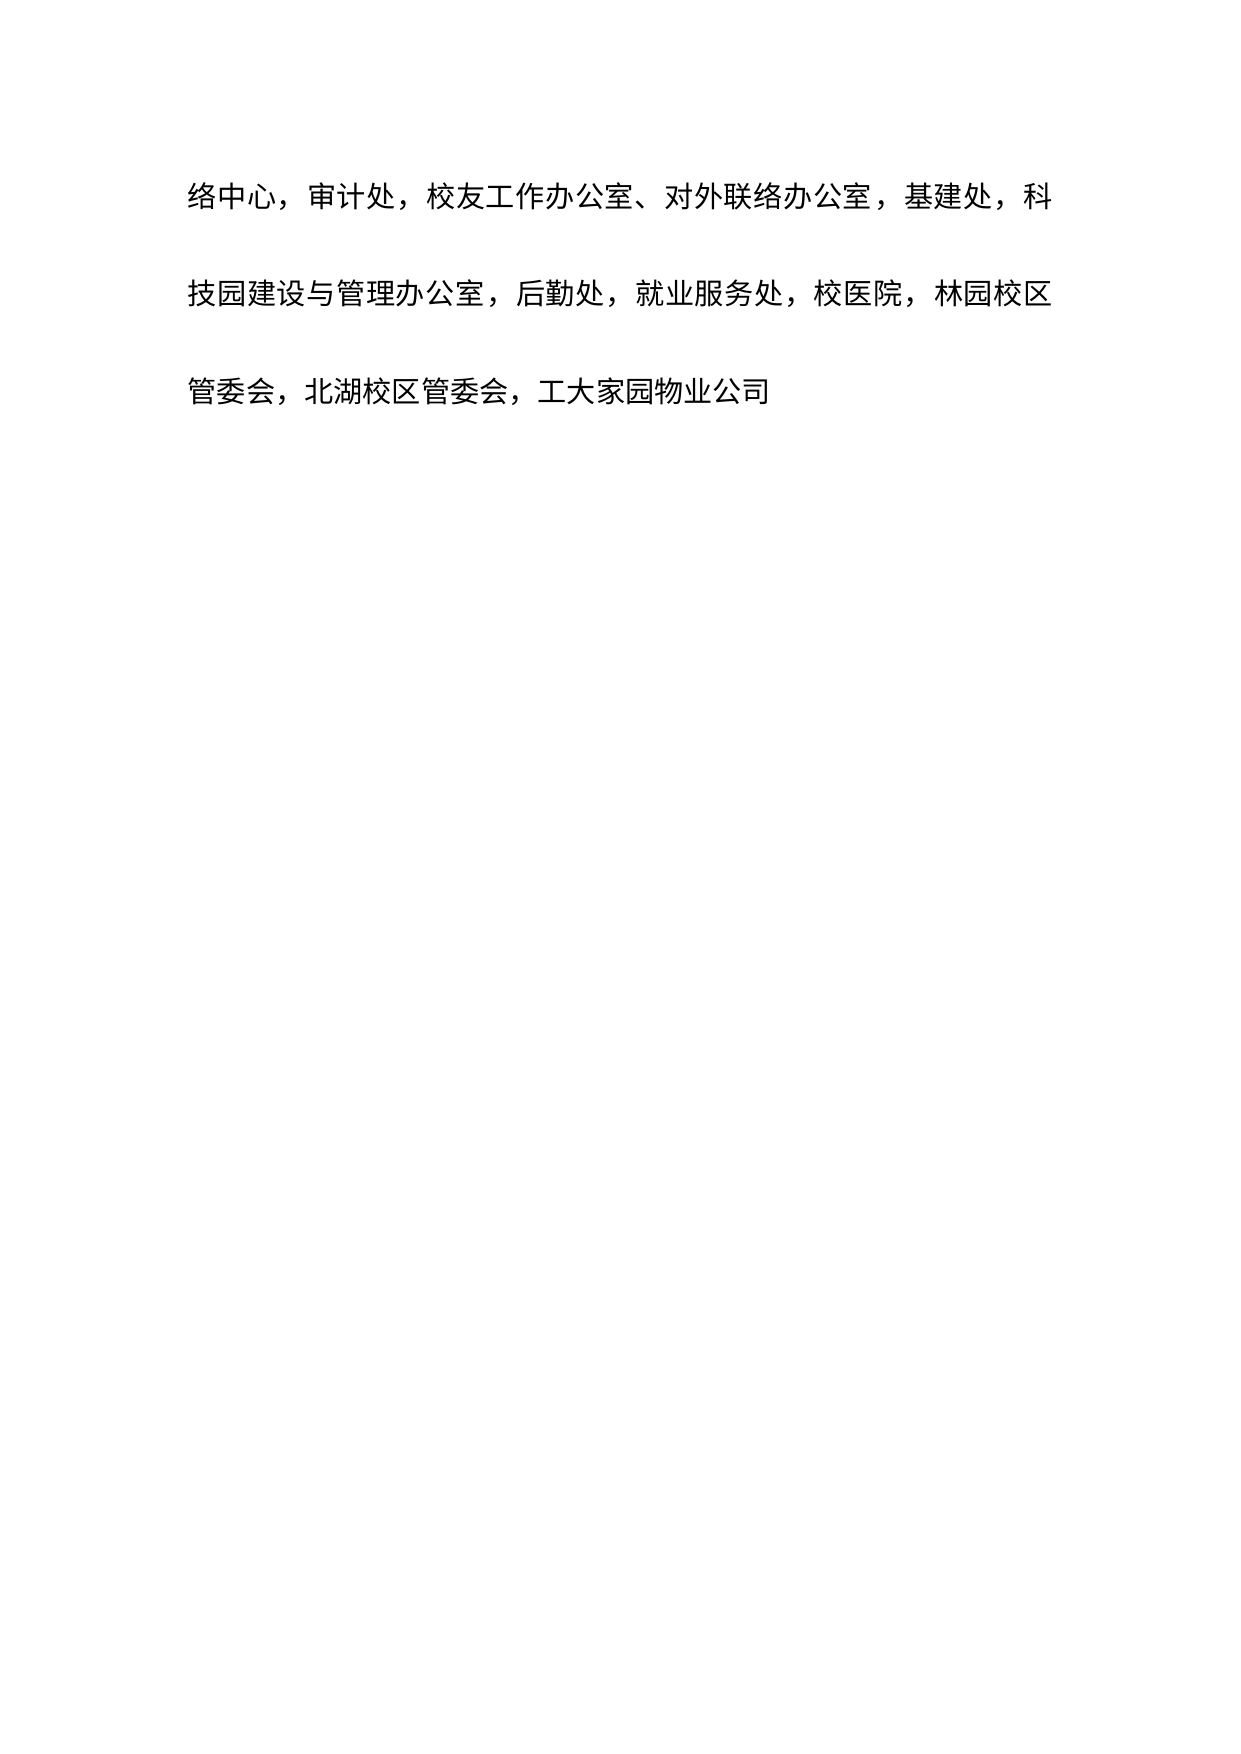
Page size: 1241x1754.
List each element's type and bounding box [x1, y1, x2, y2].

text [187, 162, 1053, 422]
